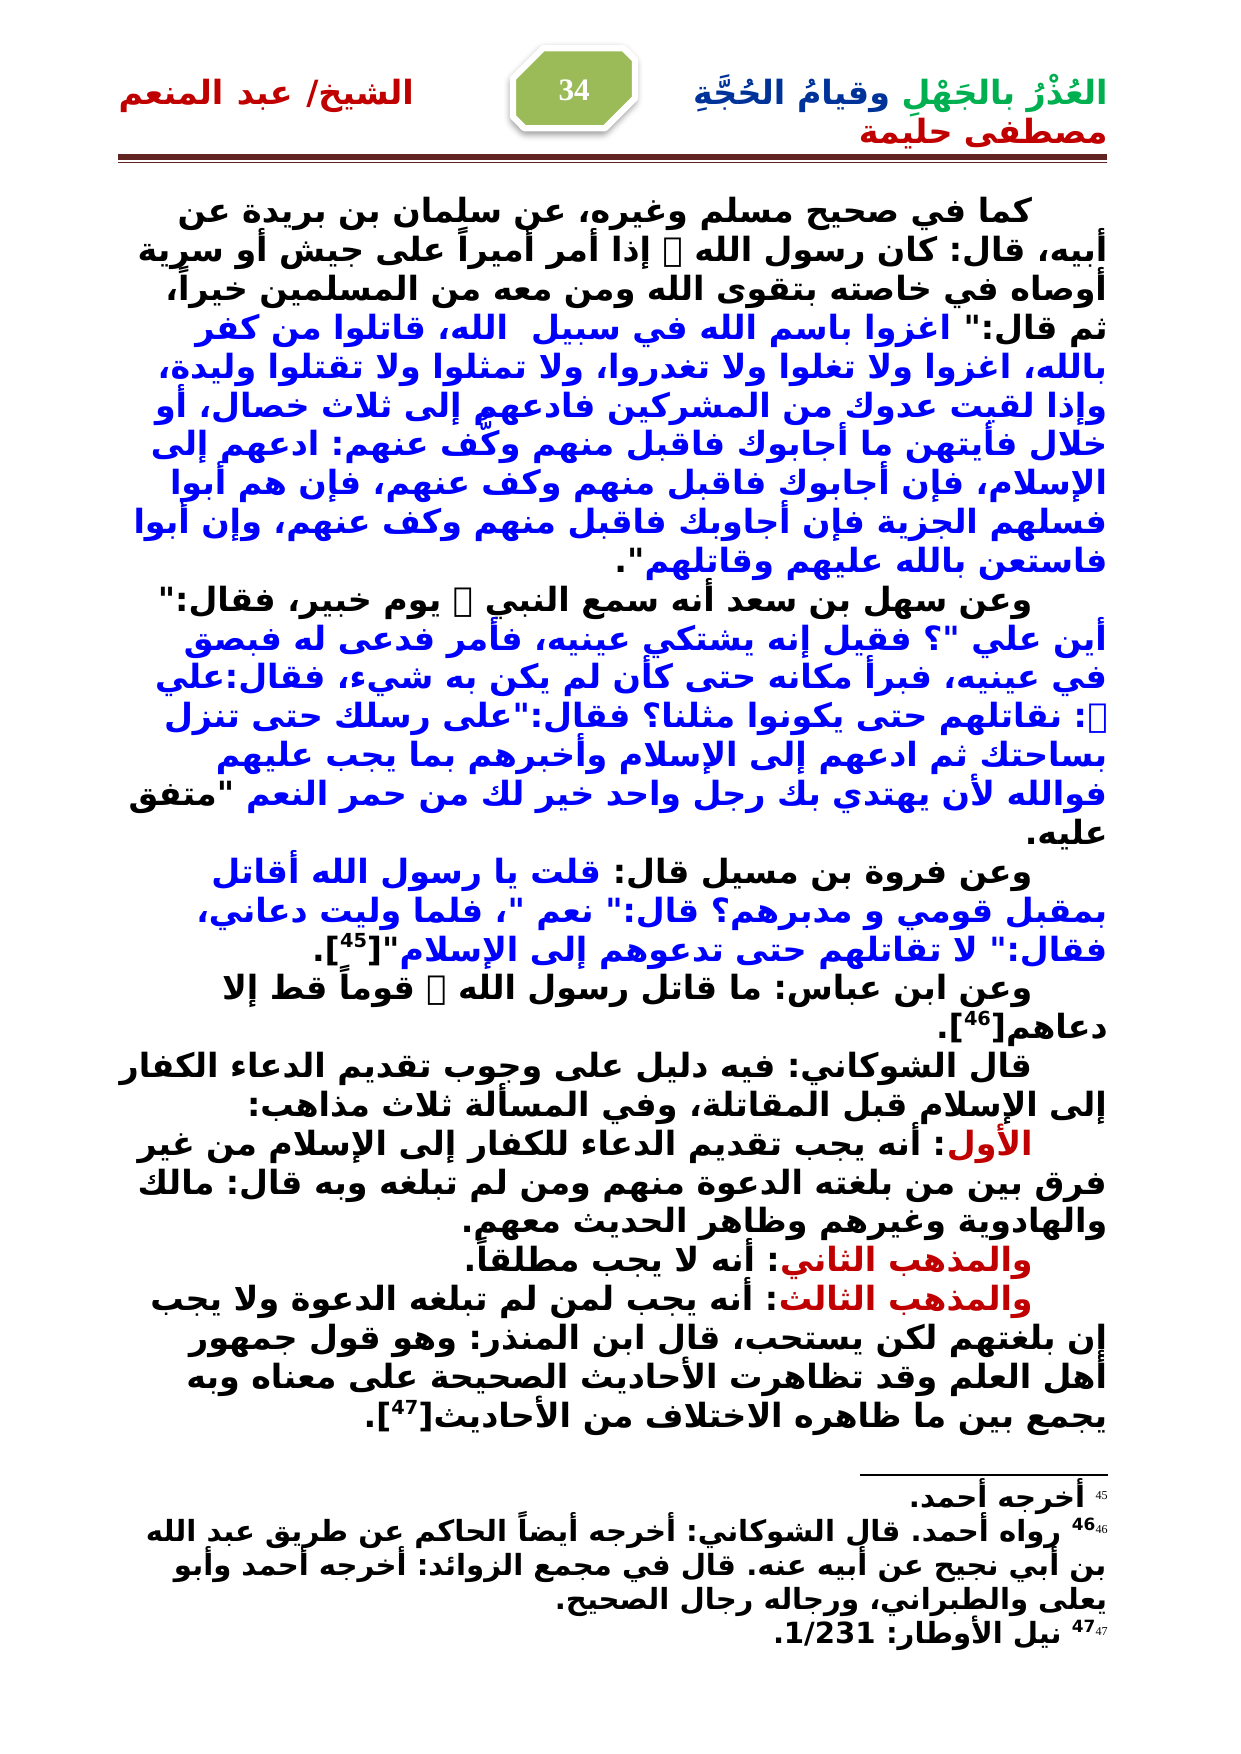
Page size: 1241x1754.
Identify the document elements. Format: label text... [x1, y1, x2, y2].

text والمذهب الثاني: أنه لا يجب مطلقاً. [118, 1241, 1107, 1280]
text والمذهب الثالث: أنه يجب لمن لم تبلغه الدعوة ولا يجب إن بلغتهم لكن يستحب، قال ابن المنذر: وهو قول جمهور أهل العلم وقد تظاهرت الأحاديث الصحيحة على معناه وبه يجمع بين ما ظاهره الاختلاف من الأحاديث[]. [118, 1280, 1107, 1435]
text كما في صحيح مسلم وغيره، عن سلمان بن بريدة عن أبيه، قال: كان رسول الله إذا أمر أميراً على جيش أو سرية أوصاه في خاصته بتقوى الله ومن معه من المسلمين خيراً، ثم قال:" اغزوا باسم الله في سبيل الله، قاتلوا من كفر بالله، اغزوا ولا تغلوا ولا تغدروا، ولا تمثلوا ولا تقتلوا وليدة، وإذا لقيت عدوك من المشركين فادعهم إلى ثلاث خصال، أو خلال فأيتهن ما أجابوك فاقبل منهم وكُّف عنهم: ادعهم إلى الإسلام، فإن أجابوك فاقبل منهم وكف عنهم، فإن هم أبوا فسلهم الجزية فإن أجاوبك فاقبل منهم وكف عنهم، وإن أبوا فاستعن بالله عليهم وقاتلهم". [118, 192, 1107, 580]
text وعن سهل بن سعد أنه سمع النبي يوم خبير، فقال:" أين علي "؟ فقيل إنه يشتكي عينيه، فأمر فدعى له فبصق في عينيه، فبرأ مكانه حتى كأن لم يكن به شيء، فقال:علي : نقاتلهم حتى يكونوا مثلنا؟ فقال:"على رسلك حتى تنزل بساحتك ثم ادعهم إلى الإسلام وأخبرهم بما يجب عليهم فوالله لأن يهتدي بك رجل واحد خير لك من حمر النعم "متفق عليه. [118, 580, 1107, 852]
text قال الشوكاني: فيه دليل على وجوب تقديم الدعاء الكفار إلى الإسلام قبل المقاتلة، وفي المسألة ثلاث مذاهب: [118, 1047, 1107, 1124]
text الأول: أنه يجب تقديم الدعاء للكفار إلى الإسلام من غير فرق بين من بلغته الدعوة منهم ومن لم تبلغه وبه قال: مالك والهادوية وغيرهم وظاهر الحديث معهم. [118, 1124, 1107, 1241]
text وعن ابن عباس: ما قاتل رسول الله قوماً قط إلا دعاهم[]. [118, 969, 1107, 1047]
text وعن فروة بن مسيل قال: قلت يا رسول الله أقاتل بمقبل قومي و مدبرهم؟ قال:" نعم "، فلما وليت دعاني، فقال:" لا تقاتلهم حتى تدعوهم إلى الإسلام"[]. [118, 852, 1107, 969]
